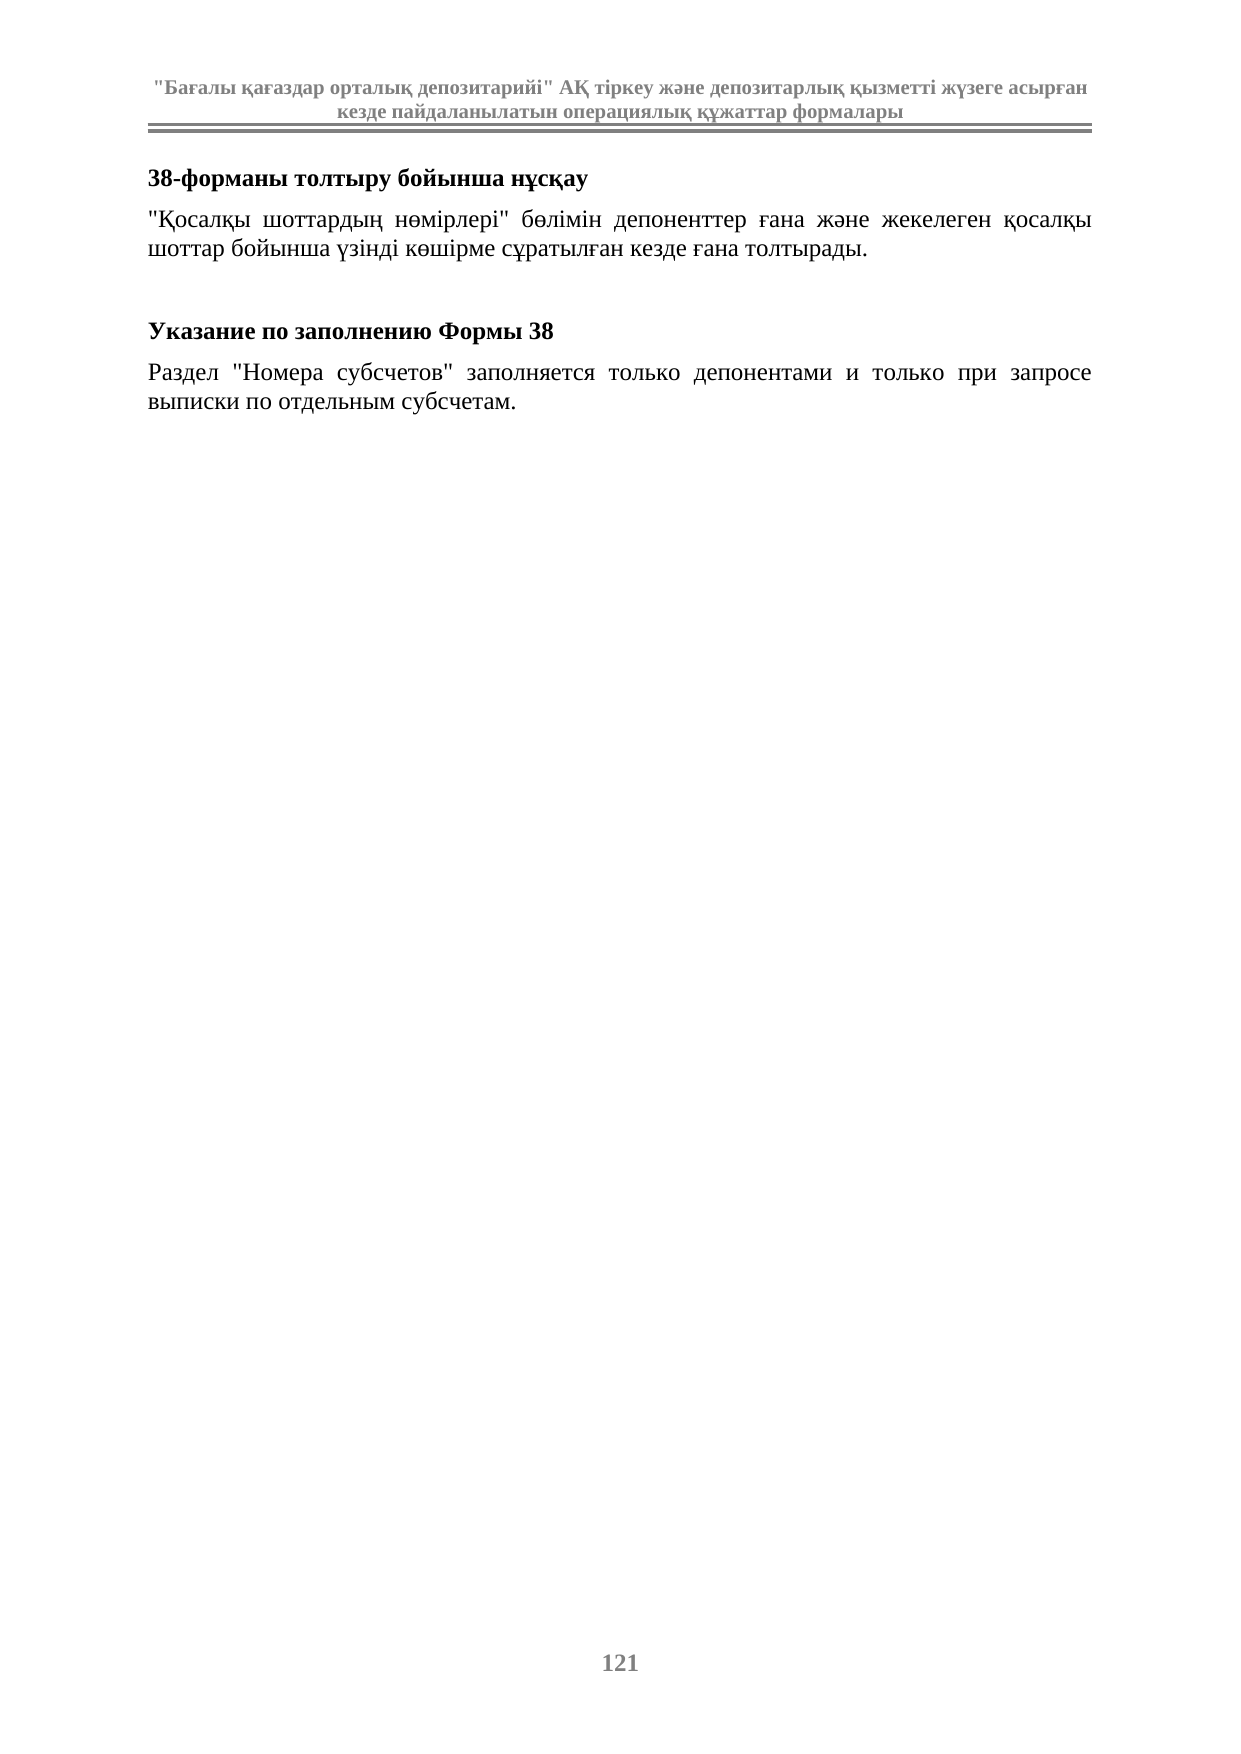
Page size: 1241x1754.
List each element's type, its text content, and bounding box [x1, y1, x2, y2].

text Раздел "Номера субсчетов" заполняется только депонентами и только при запросе выписки по отдельным субсчетам. [148, 357, 1092, 414]
text "Қосалқы шоттардың нөмірлері" бөлімін депоненттер ғана және жекелеген қосалқы шоттар бойынша үзінді көшірме сұратылған кезде ғана толтырады. [148, 204, 1092, 262]
text Указание по заполнению Формы 38 [148, 316, 1092, 344]
text 38-форманы толтыру бойынша нұсқау [148, 163, 1092, 192]
